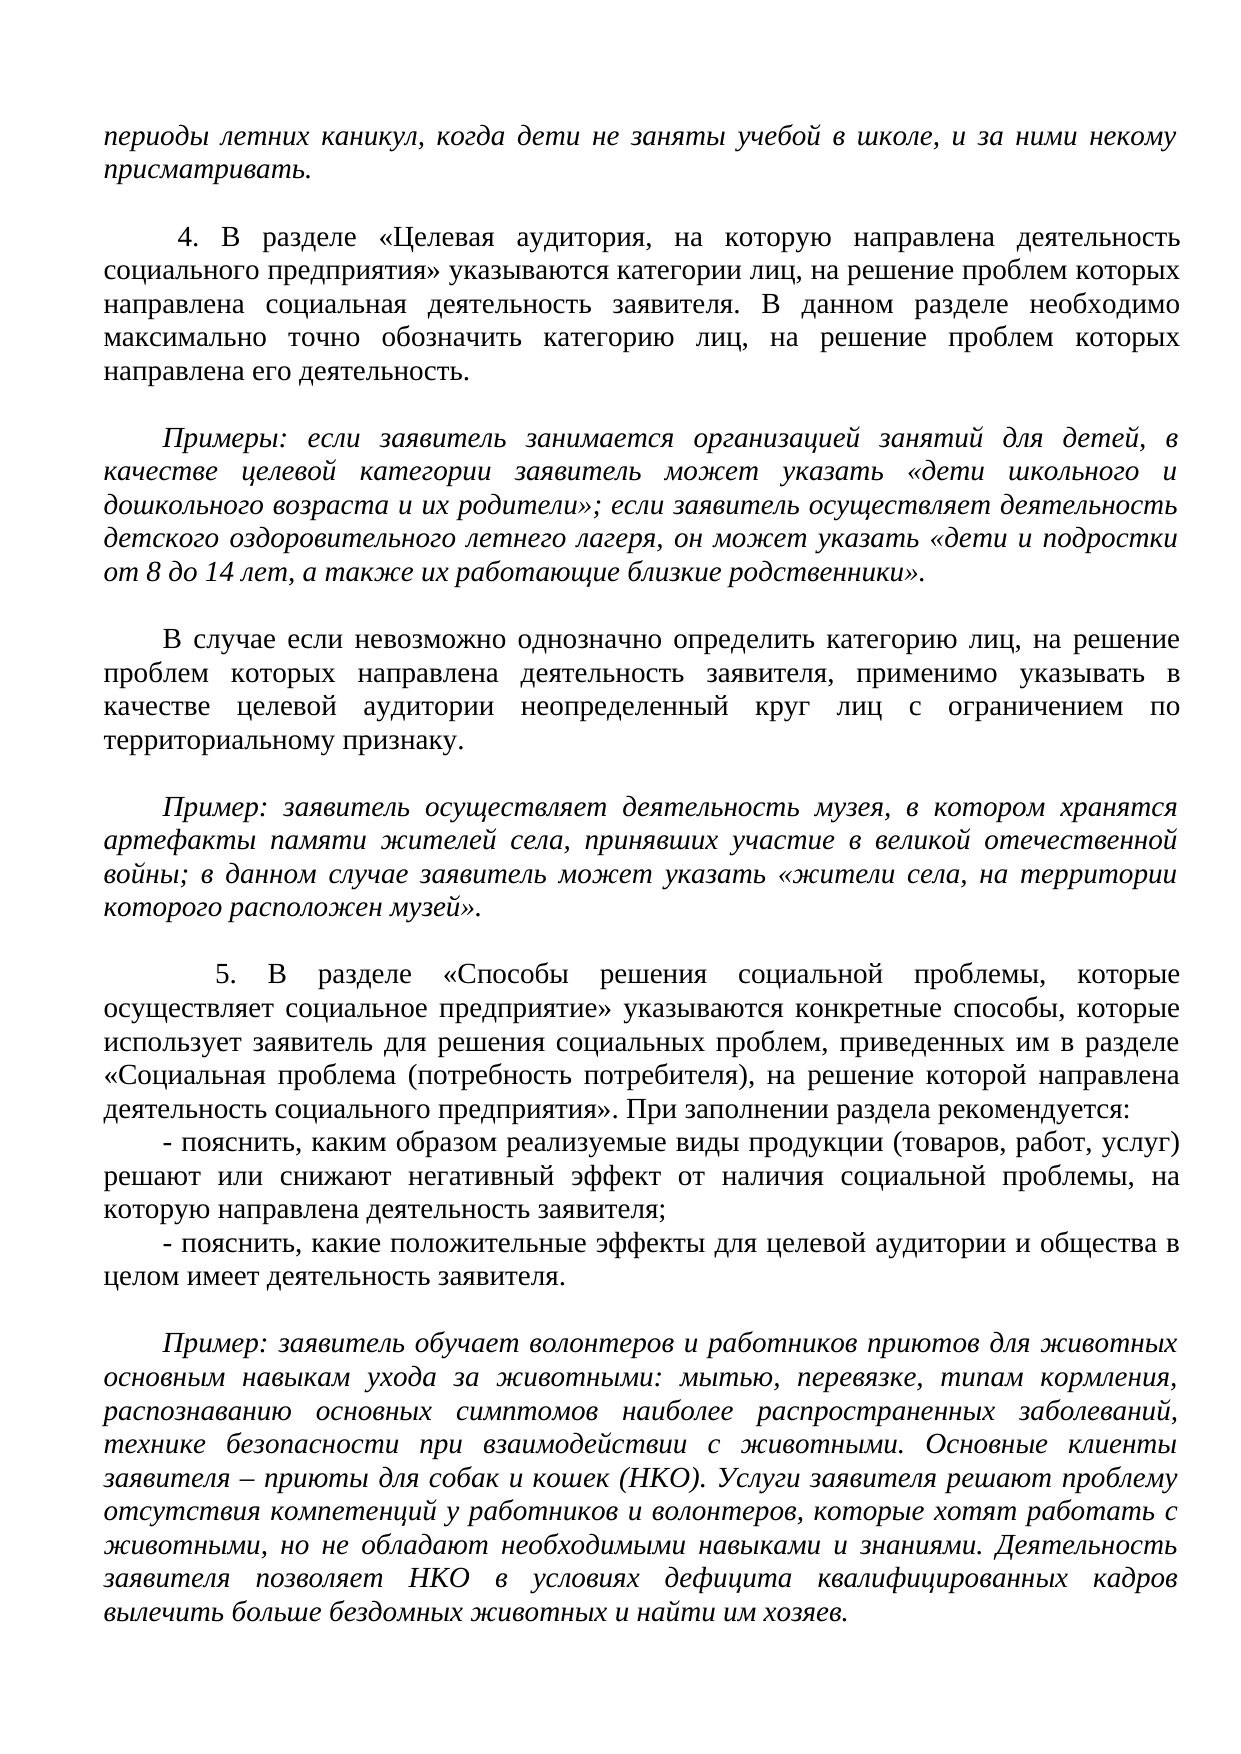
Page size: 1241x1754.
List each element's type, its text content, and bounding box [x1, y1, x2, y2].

text Пример: заявитель осуществляет деятельность музея, в котором хранятся артефакты памяти жителей села, принявших участие в великой отечественной войны; в данном случае заявитель может указать «жители села, на территории которого расположен музей». [103, 789, 1181, 923]
text Пример: заявитель обучает волонтеров и работников приютов для животных основным навыкам ухода за животными: мытью, перевязке, типам кормления, распознаванию основных симптомов наиболее распространенных заболеваний, технике безопасности при взаимодействии с животными. Основные клиенты заявителя – приюты для собак и кошек (НКО). Услуги заявителя решают проблему отсутствия компетенций у работников и волонтеров, которые хотят работать с животными, но не обладают необходимыми навыками и знаниями. Деятельность заявителя позволяет НКО в условиях дефицита квалифицированных кадров вылечить больше бездомных животных и найти им хозяев. [103, 1326, 1181, 1627]
text - пояснить, какие положительные эффекты для целевой аудитории и общества в целом имеет деятельность заявителя. [103, 1225, 1181, 1292]
list 4. В разделе «Целевая аудитория, на которую направлена деятельность социального предприятия» указываются категории лиц, на решение проблем которых направлена социальная деятельность заявителя. В данном разделе необходимо максимально точно обозначить категорию лиц, на решение проблем которых направлена его деятельность. [103, 219, 1181, 386]
text Примеры: если заявитель занимается организацией занятий для детей, в качестве целевой категории заявитель может указать «дети школьного и дошкольного возраста и их родители»; если заявитель осуществляет деятельность детского оздоровительного летнего лагеря, он может указать «дети и подростки от 8 до 14 лет, а также их работающие близкие родственники». [103, 420, 1181, 588]
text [103, 118, 1181, 185]
list 5. В разделе «Способы решения социальной проблемы, которые осуществляет социальное предприятие» указываются конкретные способы, которые использует заявитель для решения социальных проблем, приведенных им в разделе «Социальная проблема (потребность потребителя), на решение которой направлена деятельность социального предприятия». При заполнении раздела рекомендуется: [103, 957, 1181, 1124]
text В случае если невозможно однозначно определить категорию лиц, на решение проблем которых направлена деятельность заявителя, применимо указывать в качестве целевой аудитории неопределенный круг лиц с ограничением по территориальному признаку. [103, 621, 1181, 755]
text - пояснить, каким образом реализуемые виды продукции (товаров, работ, услуг) решают или снижают негативный эффект от наличия социальной проблемы, на которую направлена деятельность заявителя; [103, 1124, 1181, 1225]
